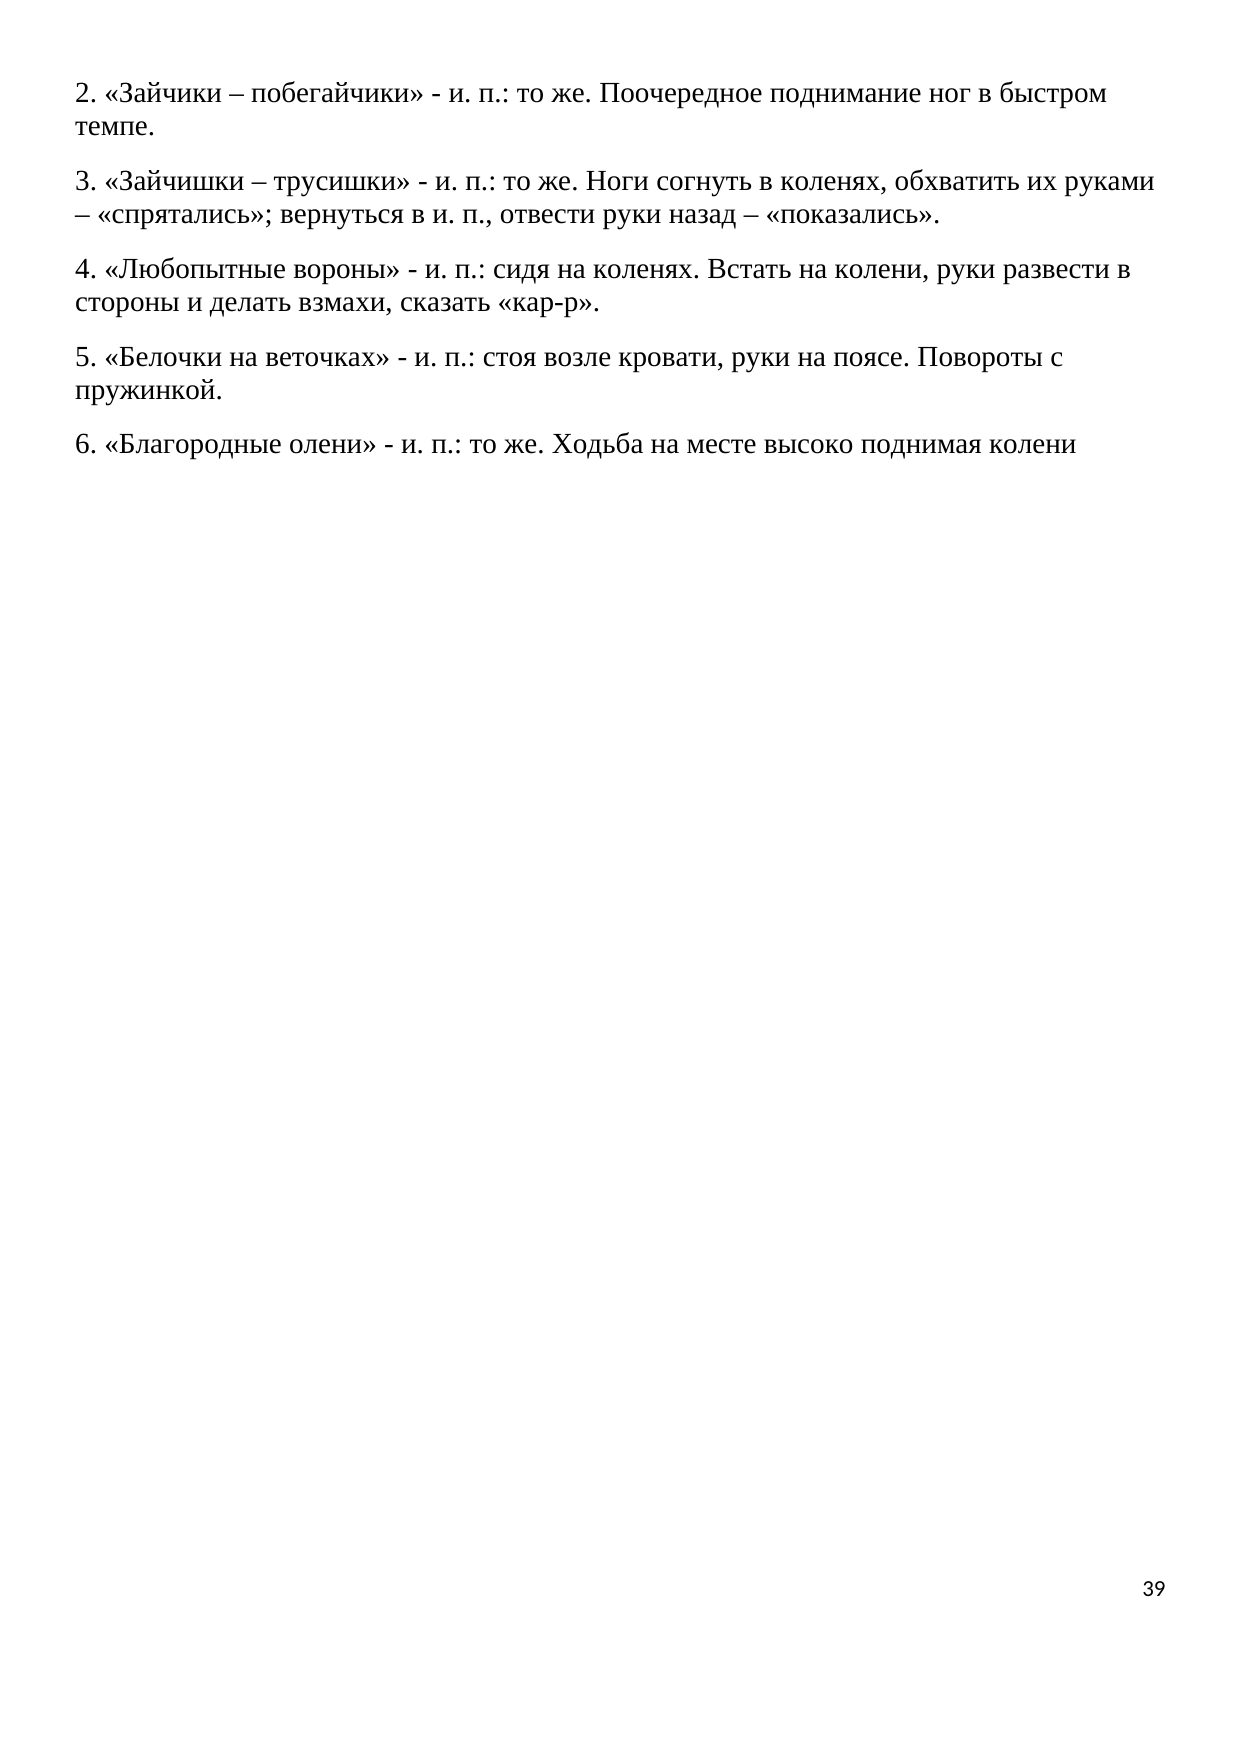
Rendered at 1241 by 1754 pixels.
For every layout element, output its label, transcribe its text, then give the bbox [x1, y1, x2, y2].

text 5. «Белочки на веточках» - и. п.: стоя возле кровати, руки на поясе. Повороты с пружинкой. [75, 339, 1165, 406]
text 2. «Зайчики – побегайчики» - и. п.: то же. Поочередное поднимание ног в быстром темпе. [75, 75, 1165, 142]
text 4. «Любопытные вороны» - и. п.: сидя на коленях. Встать на колени, руки развести в стороны и делать взмахи, сказать «кар-р». [75, 251, 1165, 318]
text 3. «Зайчишки – трусишки» - и. п.: то же. Ноги согнуть в коленях, обхватить их руками – «спрятались»; вернуться в и. п., отвести руки назад – «показались». [75, 163, 1165, 230]
text 6. «Благородные олени» - и. п.: то же. Ходьба на месте высоко поднимая колени [75, 427, 1165, 460]
